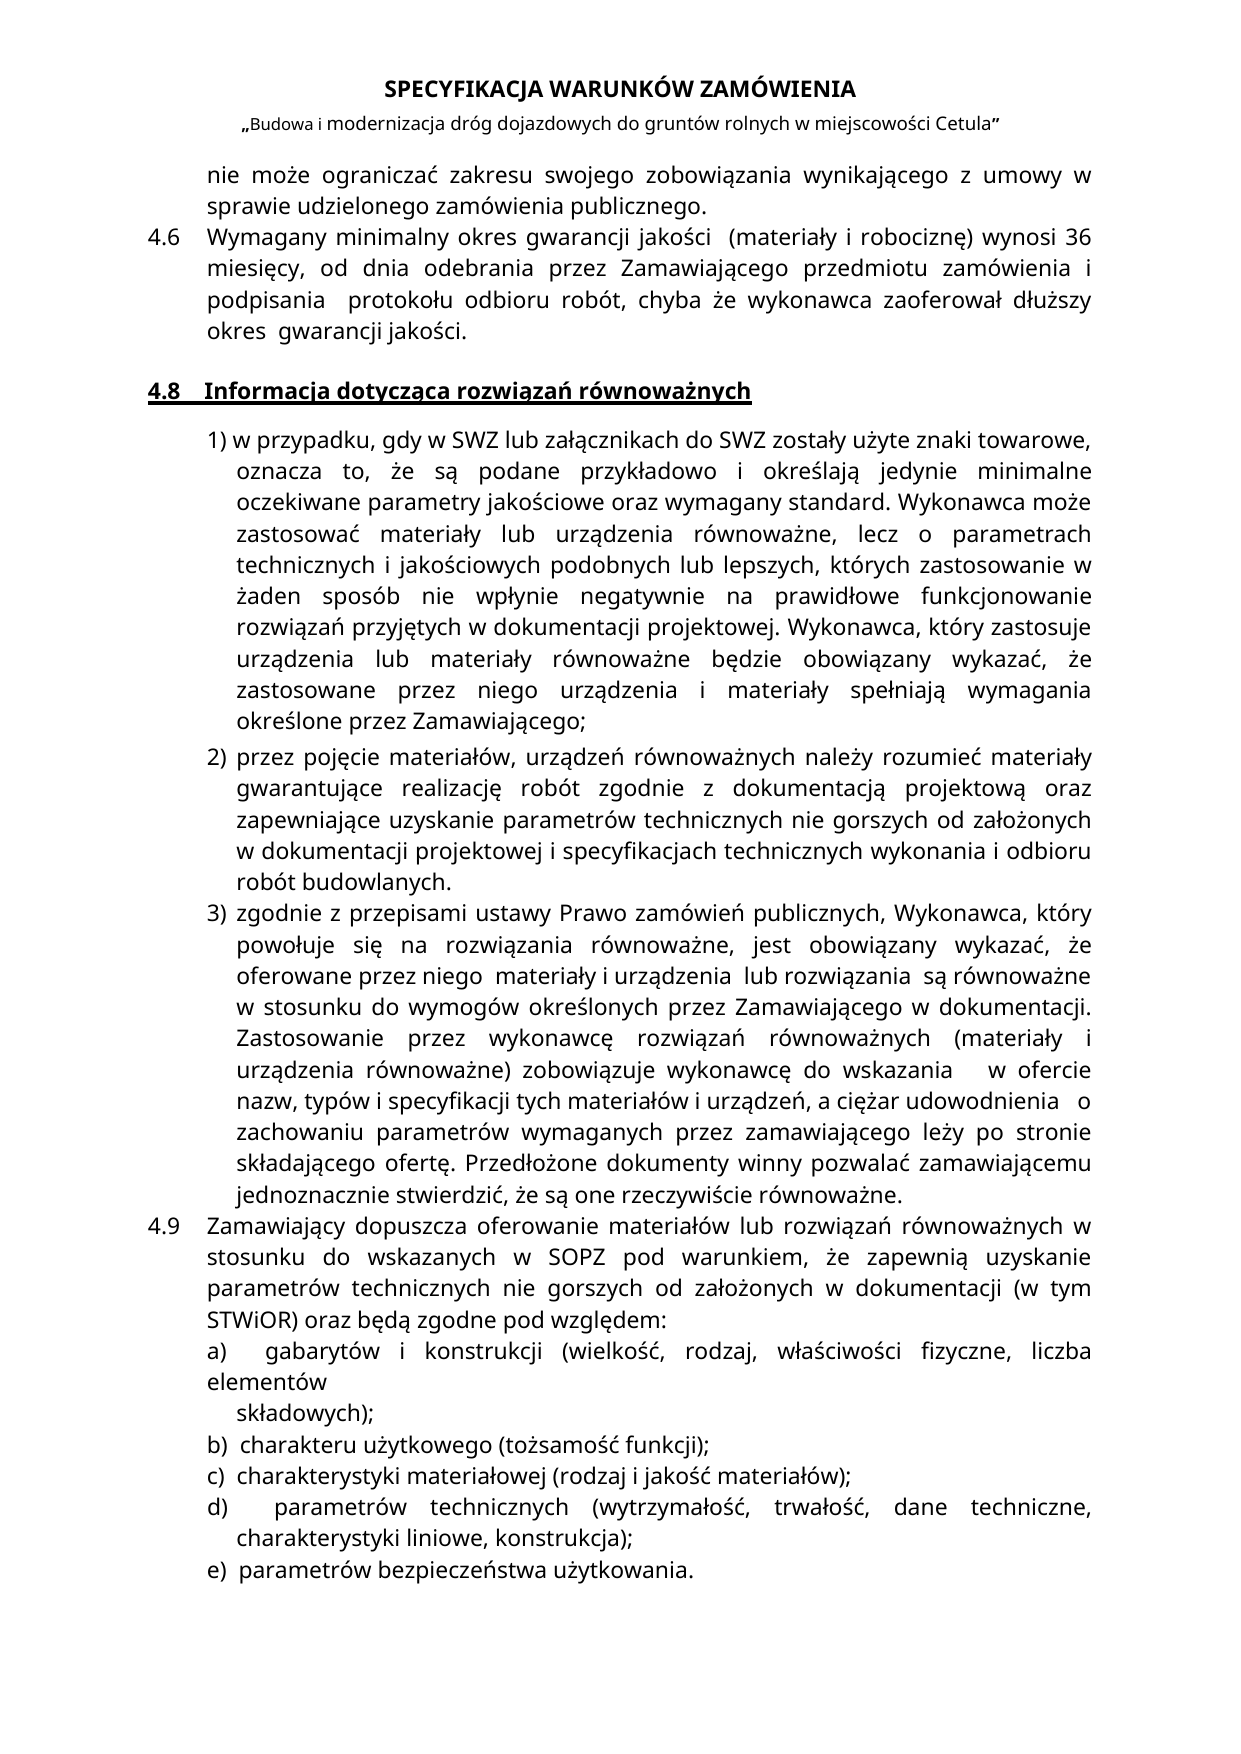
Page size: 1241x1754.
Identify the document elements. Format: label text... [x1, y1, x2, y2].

text a) gabarytów i konstrukcji (wielkość, rodzaj, właściwości fizyczne, liczba elementów [207, 1335, 1093, 1397]
text 4.9 Zamawiający dopuszcza oferowanie materiałów lub rozwiązań równoważnych w stosunku do wskazanych w SOPZ pod warunkiem, że zapewnią uzyskanie parametrów technicznych nie gorszych od założonych w dokumentacji (w tym STWiOR) oraz będą zgodne pod względem: [148, 1210, 1093, 1335]
text c) charakterystyki materiałowej (rodzaj i jakość materiałów); [162, 1460, 1093, 1491]
text b) charakteru użytkowego (tożsamość funkcji); [162, 1429, 1093, 1460]
text składowych); [236, 1397, 1093, 1429]
text 4.8 Informacja dotycząca rozwiązań równoważnych [148, 375, 1093, 406]
text d) parametrów technicznych (wytrzymałość, trwałość, dane techniczne, charakterystyki liniowe, konstrukcja); [207, 1491, 1093, 1554]
text 3) zgodnie z przepisami ustawy Prawo zamówień publicznych, Wykonawca, który powołuje się na rozwiązania równoważne, jest obowiązany wykazać, że oferowane przez niego materiały i urządzenia lub rozwiązania są równoważne w stosunku do wymogów określonych przez Zamawiającego w dokumentacji. Zastosowanie przez wykonawcę rozwiązań równoważnych (materiały i urządzenia równoważne) zobowiązuje wykonawcę do wskazania w ofercie nazw, typów i specyfikacji tych materiałów i urządzeń, a ciężar udowodnienia o zachowaniu parametrów wymaganych przez zamawiającego leży po stronie składającego ofertę. Przedłożone dokumenty winny pozwalać zamawiającemu jednoznacznie stwierdzić, że są one rzeczywiście równoważne. [207, 897, 1093, 1210]
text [148, 159, 1093, 221]
text 2) przez pojęcie materiałów, urządzeń równoważnych należy rozumieć materiały gwarantujące realizację robót zgodnie z dokumentacją projektową oraz zapewniające uzyskanie parametrów technicznych nie gorszych od założonych w dokumentacji projektowej i specyfikacjach technicznych wykonania i odbioru robót budowlanych. [207, 741, 1093, 897]
text e) parametrów bezpieczeństwa użytkowania. [162, 1554, 1093, 1585]
text 1) w przypadku, gdy w SWZ lub załącznikach do SWZ zostały użyte znaki towarowe, oznacza to, że są podane przykładowo i określają jedynie minimalne oczekiwane parametry jakościowe oraz wymagany standard. Wykonawca może zastosować materiały lub urządzenia równoważne, lecz o parametrach technicznych i jakościowych podobnych lub lepszych, których zastosowanie w żaden sposób nie wpłynie negatywnie na prawidłowe funkcjonowanie rozwiązań przyjętych w dokumentacji projektowej. Wykonawca, który zastosuje urządzenia lub materiały równoważne będzie obowiązany wykazać, że zastosowane przez niego urządzenia i materiały spełniają wymagania określone przez Zamawiającego; [207, 424, 1093, 736]
text 4.6 Wymagany minimalny okres gwarancji jakości (materiały i robociznę) wynosi 36 miesięcy, od dnia odebrania przez Zamawiającego przedmiotu zamówienia i podpisania protokołu odbioru robót, chyba że wykonawca zaoferował dłuższy okres gwarancji jakości. [148, 221, 1093, 346]
